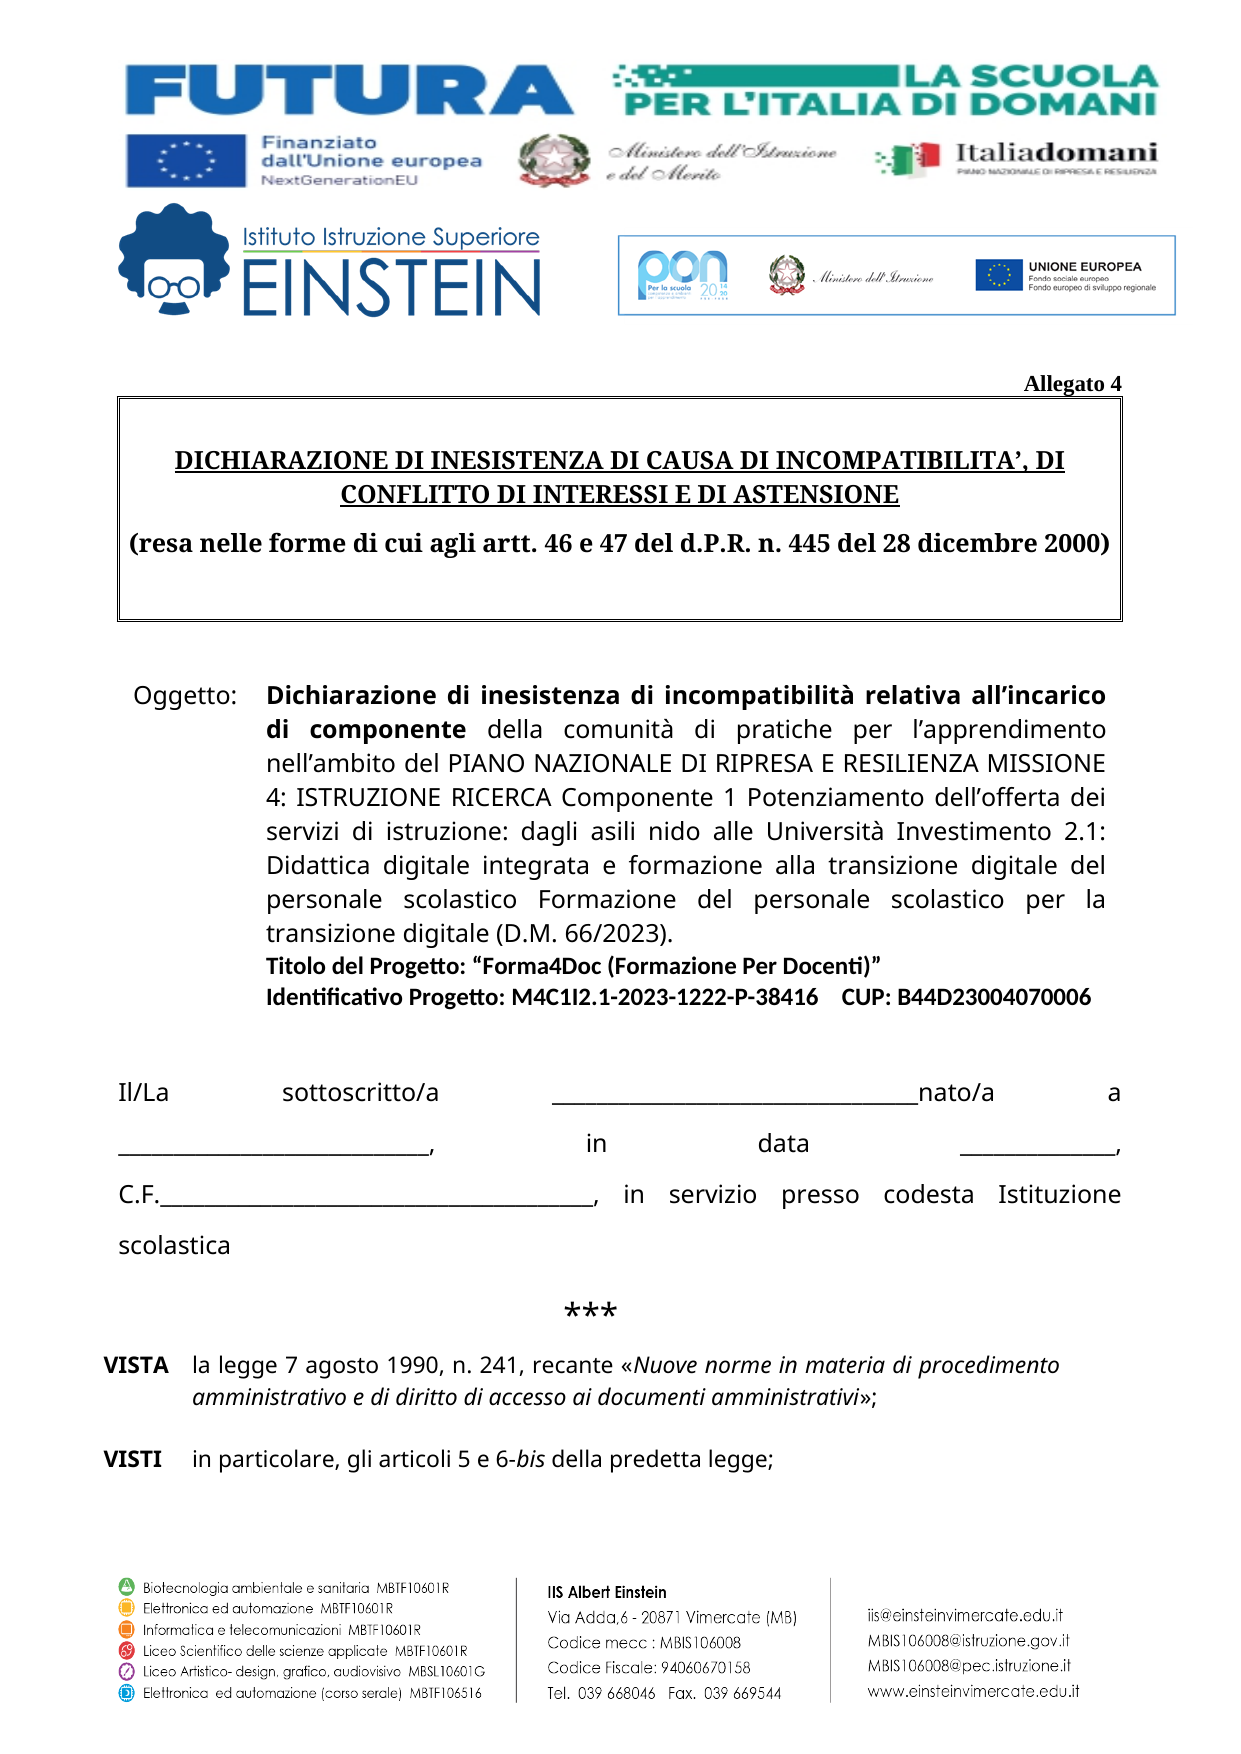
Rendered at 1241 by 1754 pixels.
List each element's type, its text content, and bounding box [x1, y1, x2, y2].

picture [118, 59, 1194, 325]
text Identificativo Progetto: M4C1I2.1-2023-1222-P-38416 CUP: B44D23004070006 [266, 981, 1107, 1011]
text Il/La sottoscritto/a _________________________________nato/a a ____________________________, in data ______________, C.F._______________________________________, in servizio presso codesta Istituzione scolastica [118, 1075, 1122, 1262]
text *** [118, 1291, 1063, 1337]
text Allegato 4 [118, 370, 1122, 396]
table_header DICHIARAZIONE DI INESISTENZA DI CAUSA DI INCOMPATIBILITA’, DI CONFLITTO DI INTERESSI E DI ASTENSIONE (resa nelle forme di cui agli artt. 46 e 47 del d.P.R. n. 445 del 28 dicembre 2000) [120, 399, 1120, 618]
text Titolo del Progetto: “Forma4Doc (Formazione Per Docenti)” [266, 950, 1107, 981]
text VISTA la legge 7 agosto 1990, n. 241, recante «Nuove norme in materia di procedimento amministrativo e di diritto di accesso ai documenti amministrativi»; [103, 1349, 1063, 1412]
picture [118, 1557, 1127, 1745]
text Oggetto: Dichiarazione di inesistenza di incompatibilità relativa all’incarico di componente della comunità di pratiche per l’apprendimento nell’ambito del PIANO NAZIONALE DI RIPRESA E RESILIENZA MISSIONE 4: ISTRUZIONE RICERCA Componente 1 Potenziamento dell’offerta dei servizi di istruzione: dagli asili nido alle Università Investimento 2.1: Didattica digitale integrata e formazione alla transizione digitale del personale scolastico Formazione del personale scolastico per la transizione digitale (D.M. 66/2023). [133, 678, 1107, 950]
text VISTI in particolare, gli articoli 5 e 6-bis della predetta legge; [103, 1443, 1063, 1474]
